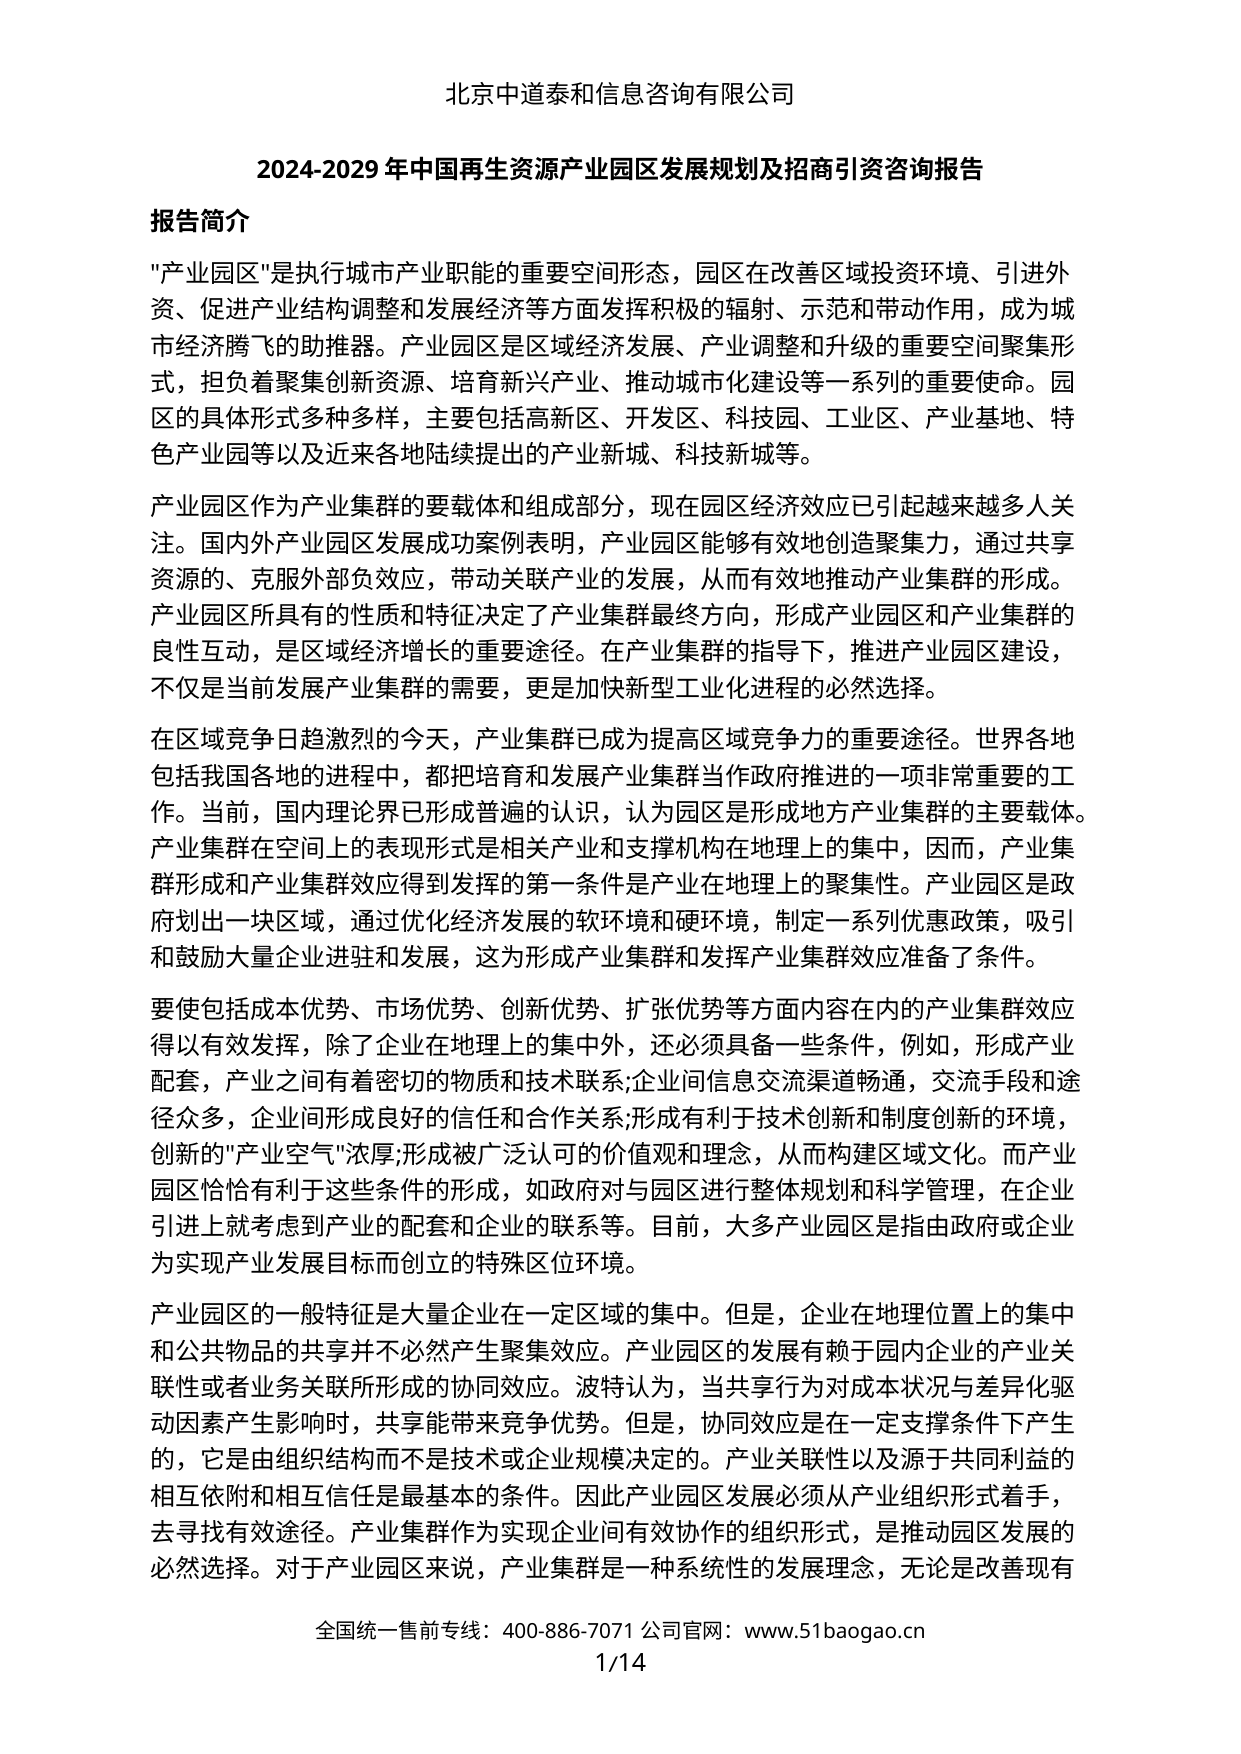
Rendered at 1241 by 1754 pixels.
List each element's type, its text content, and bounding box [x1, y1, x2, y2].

text 要使包括成本优势、市场优势、创新优势、扩张优势等方面内容在内的产业集群效应得以有效发挥，除了企业在地理上的集中外，还必须具备一些条件，例如，形成产业配套，产业之间有着密切的物质和技术联系;企业间信息交流渠道畅通，交流手段和途径众多，企业间形成良好的信任和合作关系;形成有利于技术创新和制度创新的环境，创新的"产业空气"浓厚;形成被广泛认可的价值观和理念，从而构建区域文化。而产业园区恰恰有利于这些条件的形成，如政府对与园区进行整体规划和科学管理，在企业引进上就考虑到产业的配套和企业的联系等。目前，大多产业园区是指由政府或企业为实现产业发展目标而创立的特殊区位环境。 [150, 989, 1090, 1279]
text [150, 1295, 1090, 1585]
text 产业园区作为产业集群的要载体和组成部分，现在园区经济效应已引起越来越多人关注。国内外产业园区发展成功案例表明，产业园区能够有效地创造聚集力，通过共享资源的、克服外部负效应，带动关联产业的发展，从而有效地推动产业集群的形成。产业园区所具有的性质和特征决定了产业集群最终方向，形成产业园区和产业集群的良性互动，是区域经济增长的重要途径。在产业集群的指导下，推进产业园区建设，不仅是当前发展产业集群的需要，更是加快新型工业化进程的必然选择。 [150, 487, 1090, 704]
text "产业园区"是执行城市产业职能的重要空间形态，园区在改善区域投资环境、引进外资、促进产业结构调整和发展经济等方面发挥积极的辐射、示范和带动作用，成为城市经济腾飞的助推器。产业园区是区域经济发展、产业调整和升级的重要空间聚集形式，担负着聚集创新资源、培育新兴产业、推动城市化建设等一系列的重要使命。园区的具体形式多种多样，主要包括高新区、开发区、科技园、工业区、产业基地、特色产业园等以及近来各地陆续提出的产业新城、科技新城等。 [150, 254, 1090, 471]
text 报告简介 [150, 202, 1090, 238]
text 在区域竞争日趋激烈的今天，产业集群已成为提高区域竞争力的重要途径。世界各地包括我国各地的进程中，都把培育和发展产业集群当作政府推进的一项非常重要的工作。当前，国内理论界已形成普遍的认识，认为园区是形成地方产业集群的主要载体。产业集群在空间上的表现形式是相关产业和支撑机构在地理上的集中，因而，产业集群形成和产业集群效应得到发挥的第一条件是产业在地理上的聚集性。产业园区是政府划出一块区域，通过优化经济发展的软环境和硬环境，制定一系列优惠政策，吸引和鼓励大量企业进驻和发展，这为形成产业集群和发挥产业集群效应准备了条件。 [150, 720, 1090, 974]
text 2024-2029年中国再生资源产业园区发展规划及招商引资咨询报告 [150, 150, 1090, 186]
